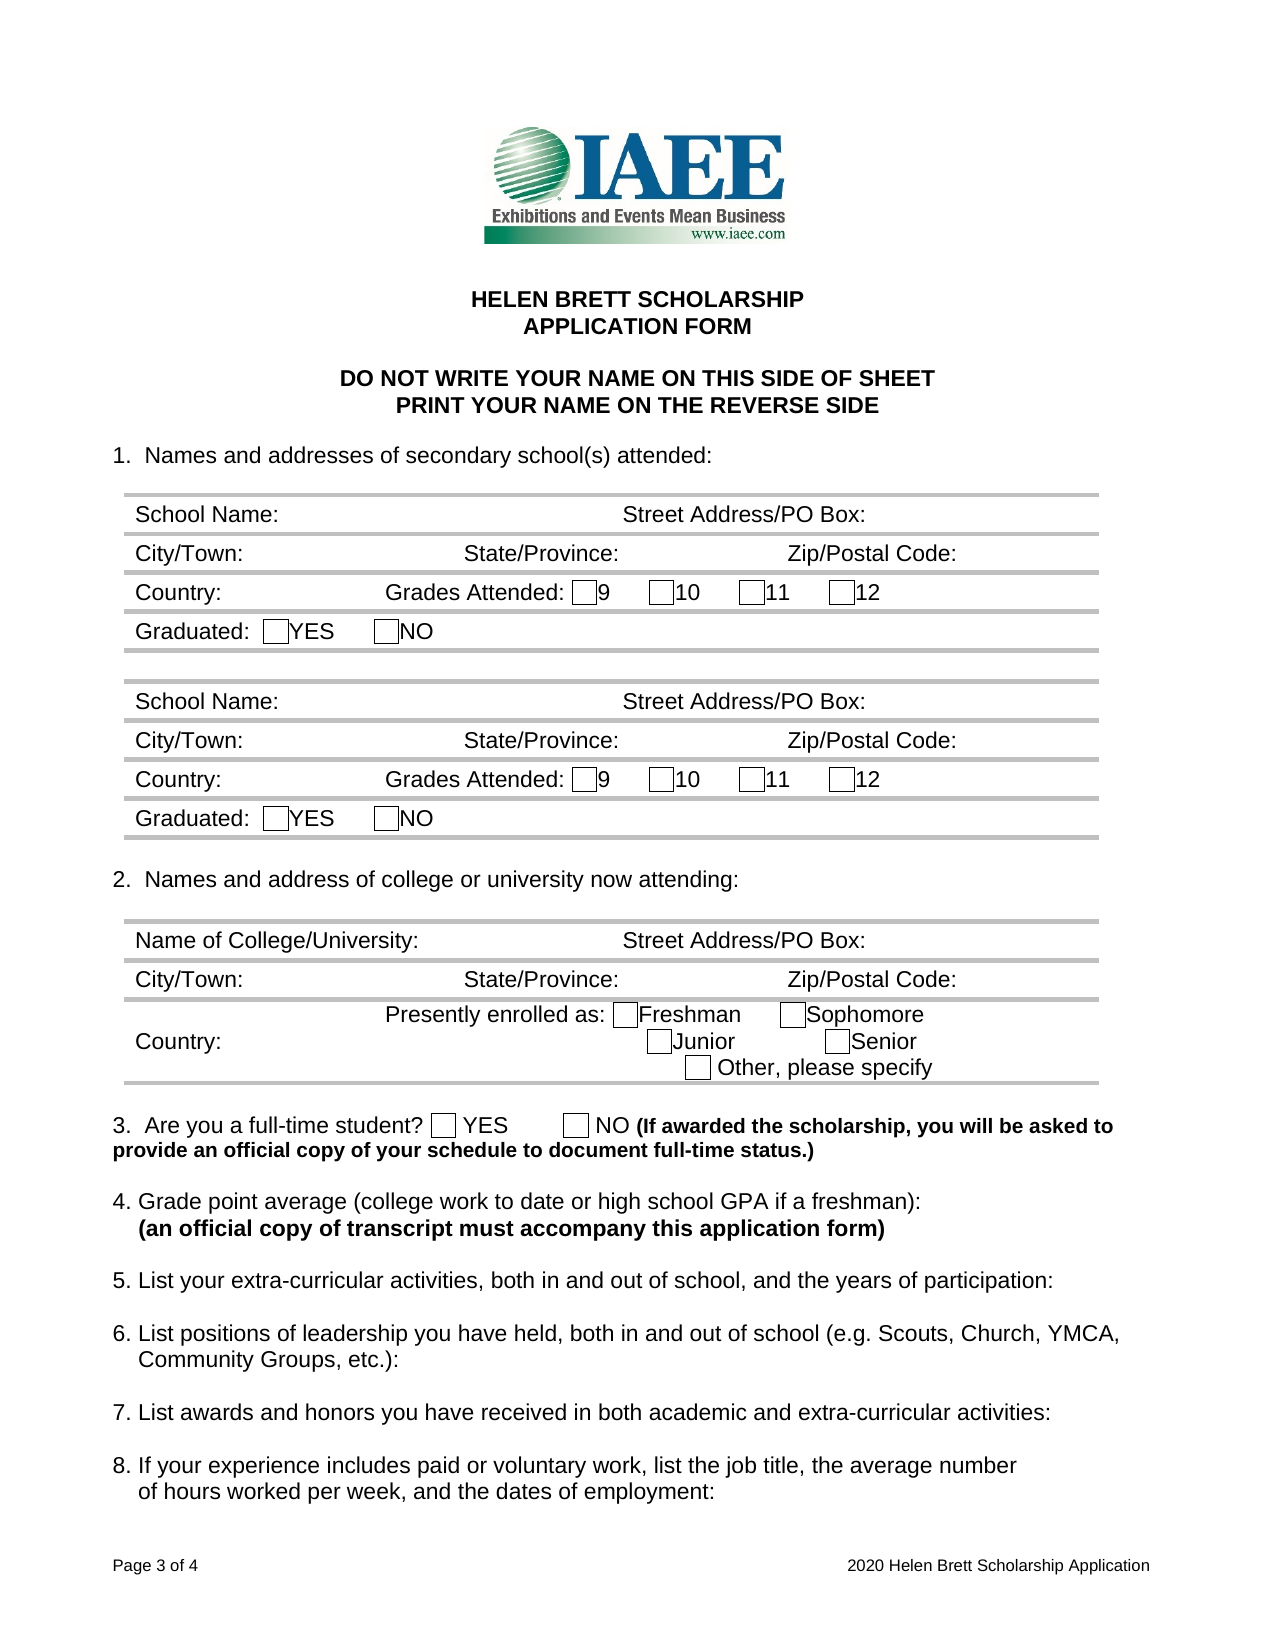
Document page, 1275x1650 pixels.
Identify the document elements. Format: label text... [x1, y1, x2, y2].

table_cell Country: [124, 575, 374, 609]
text of hours worked per week, and the dates of employment: [112, 1478, 1162, 1504]
text PRINT YOUR NAME ON THE REVERSE SIDE [112, 392, 1162, 418]
table_cell Zip/Postal Code: [786, 536, 1099, 570]
table_cell State/Province: [454, 723, 786, 757]
text 8. If your experience includes paid or voluntary work, list the job title, the average number [112, 1452, 1162, 1478]
table_cell City/Town: [124, 723, 454, 757]
text APPLICATION FORM [112, 313, 1162, 339]
text 5. List your extra-curricular activities, both in and out of school, and the years of participation: [112, 1267, 1162, 1294]
table_header School Name: [124, 684, 611, 718]
table_cell City/Town: [124, 536, 454, 570]
table_cell Zip/Postal Code: [786, 963, 1099, 997]
text 4. Grade point average (college work to date or high school GPA if a freshman): [112, 1188, 1162, 1214]
table_cell Country: [124, 1002, 374, 1081]
table_header School Name: [124, 497, 611, 531]
text 6. List positions of leadership you have held, both in and out of school (e.g. Scouts, Church, YMCA, [112, 1320, 1162, 1346]
table_cell State/Province: [454, 963, 786, 997]
text 1. Names and addresses of secondary school(s) attended: [112, 442, 1162, 468]
table_header Street Address/PO Box: [611, 684, 1099, 718]
table_header Name of College/University: [124, 924, 611, 958]
table_header Street Address/PO Box: [611, 924, 1099, 958]
text 3. Are you a full-time student? YES NO (If awarded the scholarship, you will be asked to provide an official copy of your schedule to document full-time status.) [112, 1112, 1162, 1162]
picture [484, 127, 791, 244]
table_header Street Address/PO Box: [611, 497, 1099, 531]
table_cell State/Province: [454, 536, 786, 570]
table_cell Graduated: YES NO [124, 614, 1099, 648]
text 7. List awards and honors you have received in both academic and extra-curricular activities: [112, 1399, 1162, 1425]
text HELEN BRETT SCHOLARSHIP [112, 286, 1162, 313]
text Community Groups, etc.): [112, 1346, 1162, 1373]
table_cell Zip/Postal Code: [786, 723, 1099, 757]
table_cell Presently enrolled as: Freshman Sophomore Junior Senior Other, please specify [374, 1002, 1099, 1081]
table_cell Country: [124, 762, 374, 796]
table_cell City/Town: [124, 963, 454, 997]
text DO NOT WRITE YOUR NAME ON THIS SIDE OF SHEET [112, 365, 1162, 392]
table_cell Grades Attended: 9 10 11 12 [374, 762, 1099, 796]
text 2. Names and address of college or university now attending: [112, 866, 1162, 892]
table_cell Graduated: YES NO [124, 801, 1099, 835]
table_cell Grades Attended: 9 10 11 12 [374, 575, 1099, 609]
text (an official copy of transcript must accompany this application form) [112, 1214, 1162, 1241]
